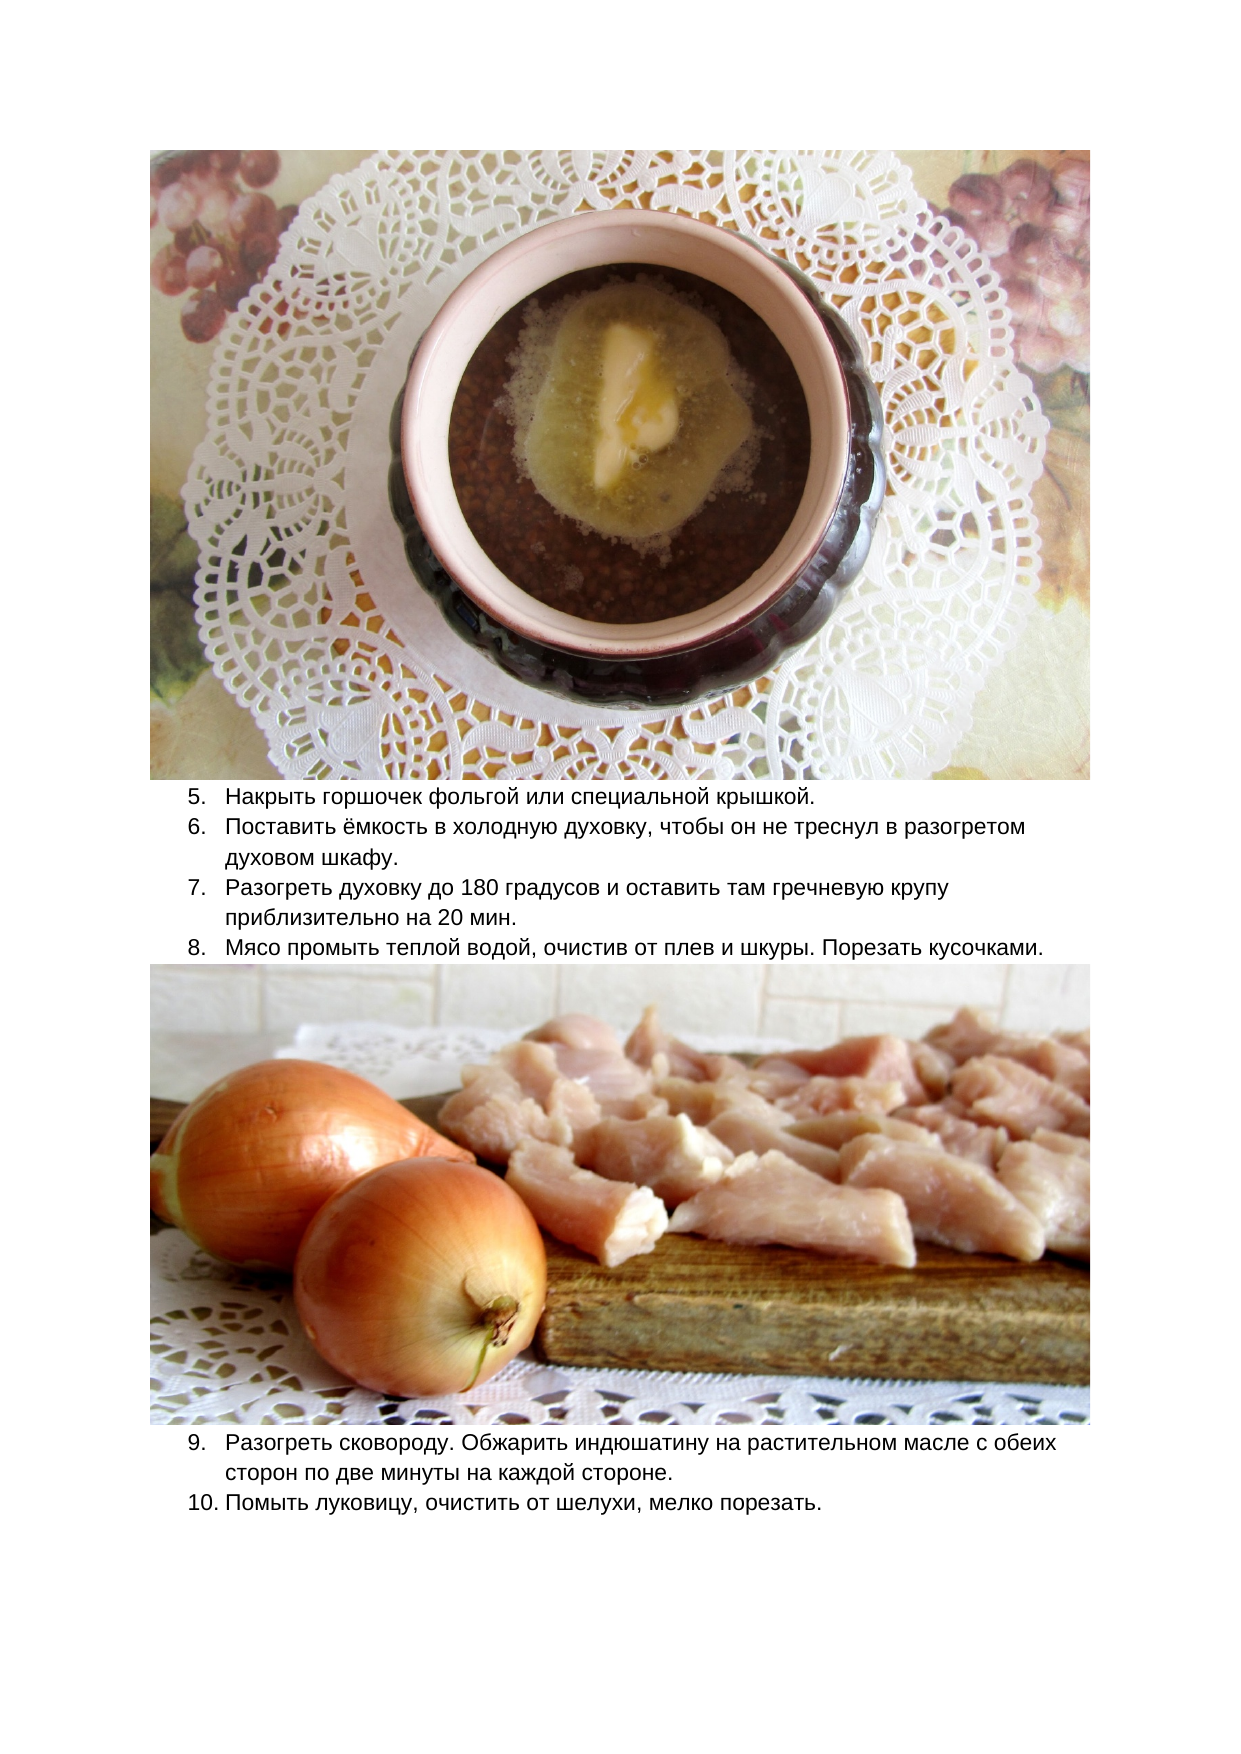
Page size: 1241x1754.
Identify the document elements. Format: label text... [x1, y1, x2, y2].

list Помыть луковицу, очистить от шелухи, мелко порезать. [187, 1489, 1090, 1515]
list Разогреть сковороду. Обжарить индюшатину на растительном масле с обеих сторон по две минуты на каждой стороне. [187, 1428, 1090, 1485]
list Мясо промыть теплой водой, очистив от плев и шкуры. Порезать кусочками. [187, 934, 1090, 960]
list Накрыть горшочек фольгой или специальной крышкой. [187, 783, 1090, 809]
list Разогреть духовку до 180 градусов и оставить там гречневую крупу приблизительно на 20 мин. [187, 874, 1090, 930]
list Поставить ёмкость в холодную духовку, чтобы он не треснул в разогретом духовом шкафу. [187, 813, 1090, 870]
picture [150, 150, 1091, 780]
picture [150, 964, 1091, 1425]
